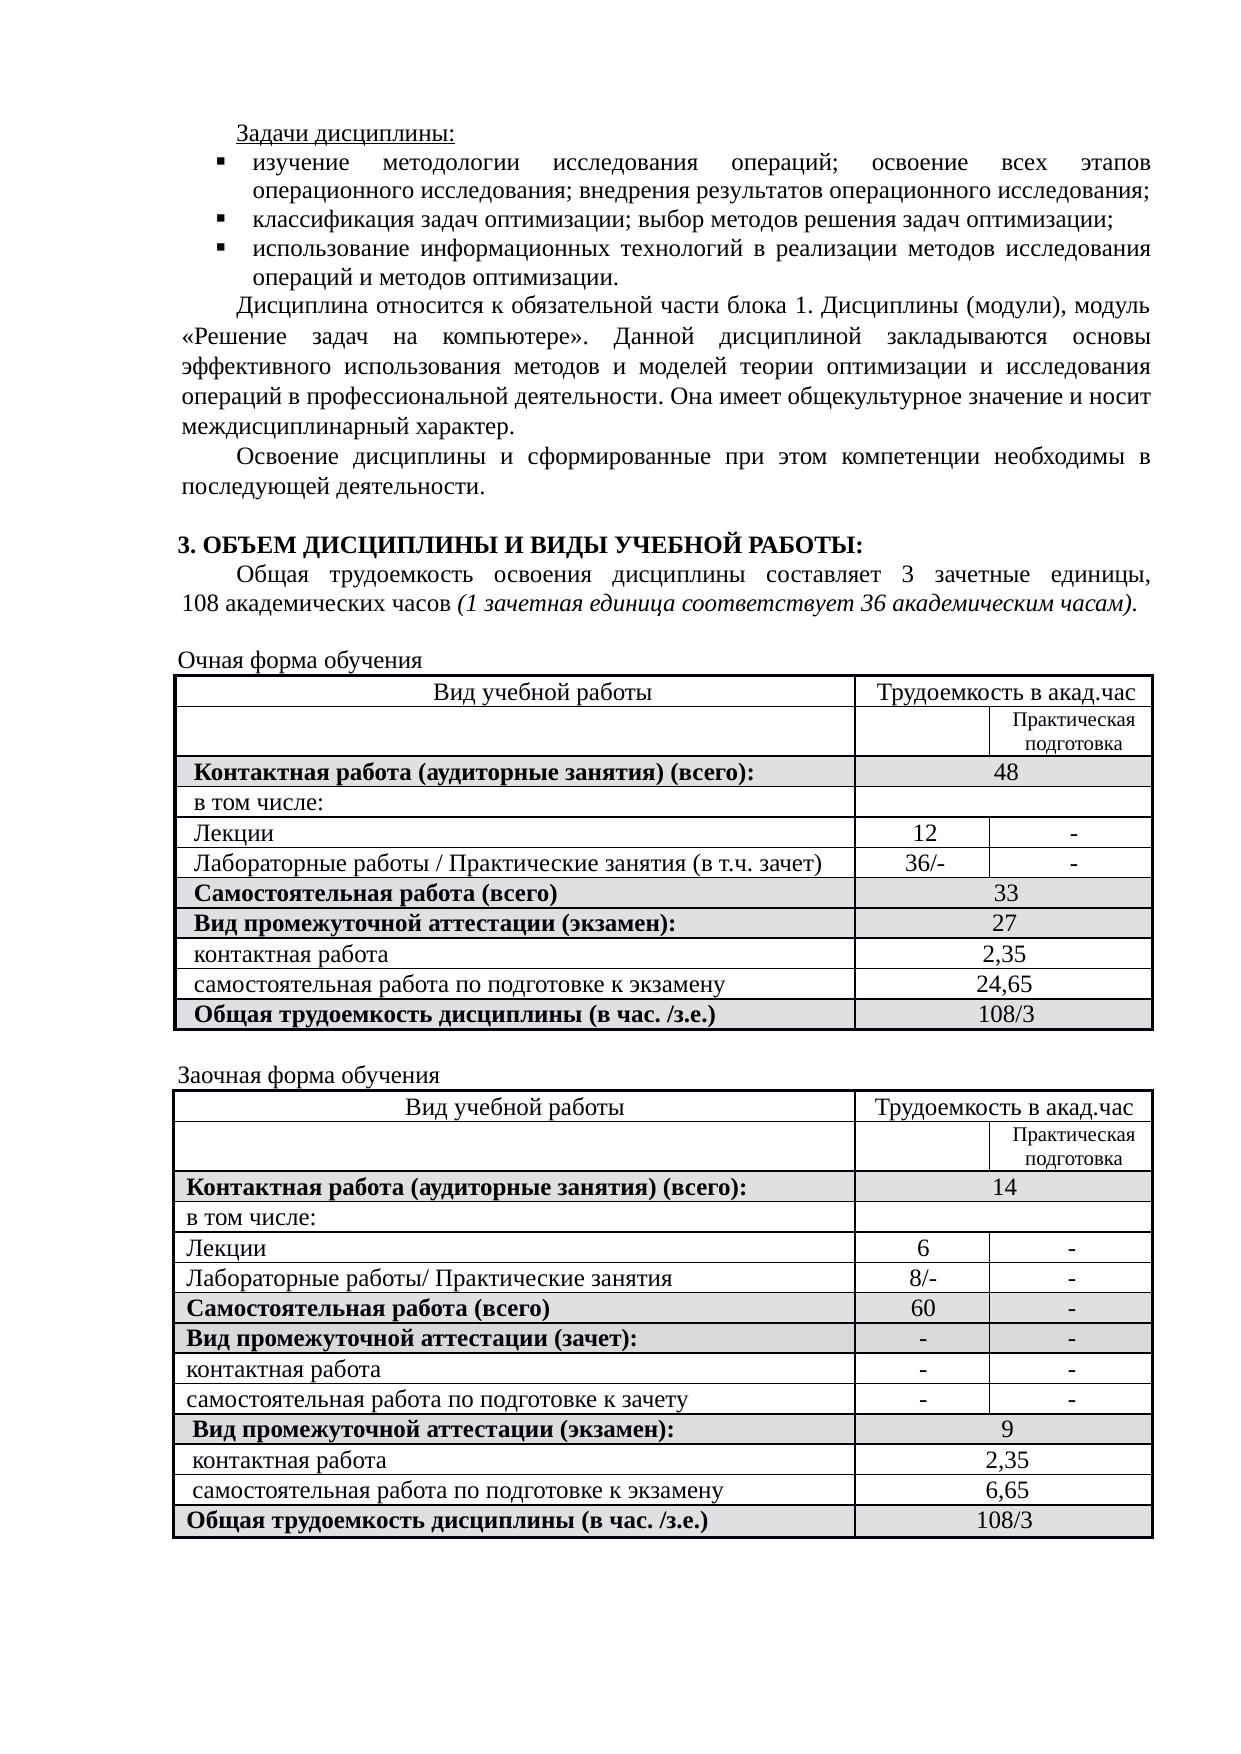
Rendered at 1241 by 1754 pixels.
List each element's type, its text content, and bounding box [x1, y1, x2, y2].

table_cell Лабораторные работы/ Практические занятия [175, 1263, 854, 1292]
text Общая трудоемкость освоения дисциплины составляет 3 зачетные единицы, 108 академических часов (1 зачетная единица соответствует 36 академическим часам). [181, 559, 1152, 616]
table_header Вид учебной работы [177, 677, 854, 706]
table_header Трудоемкость в акад.час [856, 1092, 1151, 1121]
table_cell 6,65 [856, 1475, 1151, 1504]
table_cell 24,65 [856, 969, 1151, 998]
table_cell [175, 1122, 854, 1170]
text Дисциплина относится к обязательной части блока 1. Дисциплины (модули), модуль «Решение задач на компьютере». Данной дисциплиной закладываются основы эффективного использования методов и моделей теории оптимизации и исследования операций в профессиональной деятельности. Она имеет общекультурное значение и носит междисциплинарный характер. [181, 291, 1152, 440]
table_cell Практическая подготовка [990, 1122, 1151, 1170]
table_cell - [990, 1384, 1151, 1413]
table_cell Лекции [177, 818, 854, 846]
table_cell - [990, 848, 1151, 877]
table_cell 27 [856, 909, 1151, 937]
table_cell 48 [856, 757, 1151, 786]
table_cell Вид промежуточной аттестации (зачет): [175, 1324, 854, 1352]
list использование информационных технологий в реализации методов исследования операций и методов оптимизации. [215, 233, 1152, 291]
table_cell Самостоятельная работа (всего) [175, 1293, 854, 1322]
table_cell [856, 1122, 989, 1170]
table_cell Самостоятельная работа (всего) [177, 878, 854, 907]
table_cell 2,35 [856, 939, 1151, 968]
text Заочная форма обучения [177, 1060, 1152, 1089]
table_cell 36/- [856, 848, 989, 877]
table_cell - [990, 1354, 1151, 1383]
table_cell 108/3 [856, 1000, 1151, 1028]
table_cell Общая трудоемкость дисциплины (в час. /з.е.) [175, 1506, 854, 1536]
table_cell в том числе: [175, 1202, 854, 1231]
text Освоение дисциплины и сформированные при этом компетенции необходимы в последующей деятельности. [181, 441, 1152, 500]
text Очная форма обучения [177, 645, 1152, 674]
table_cell 12 [856, 818, 989, 846]
table_cell контактная работа [175, 1445, 854, 1473]
table_cell 33 [856, 878, 1151, 907]
table_cell 8/- [856, 1263, 989, 1292]
table_cell Лекции [175, 1233, 854, 1261]
text 3. Объем дисциплины и виды учебной работы: [177, 530, 1152, 559]
table_cell самостоятельная работа по подготовке к экзамену [175, 1475, 854, 1504]
table_cell [856, 1202, 1151, 1231]
list изучение методологии исследования операций; освоение всех этапов операционного исследования; внедрения результатов операционного исследования; [215, 147, 1152, 204]
table_cell - [990, 1324, 1151, 1352]
table_cell - [990, 1263, 1151, 1292]
table_cell контактная работа [177, 939, 854, 968]
table_cell в том числе: [177, 787, 854, 816]
table_cell [856, 707, 989, 755]
table_header Вид учебной работы [175, 1092, 854, 1121]
table_cell 14 [856, 1172, 1151, 1201]
table_cell контактная работа [175, 1354, 854, 1383]
table_cell Общая трудоемкость дисциплины (в час. /з.е.) [177, 1000, 854, 1028]
table_cell Практическая подготовка [990, 707, 1151, 755]
table_cell 9 [856, 1415, 1151, 1443]
table_cell - [856, 1384, 989, 1413]
table_cell - [990, 1233, 1151, 1261]
table_cell Вид промежуточной аттестации (экзамен): [175, 1415, 854, 1443]
table_cell 108/3 [856, 1506, 1151, 1536]
table_cell Контактная работа (аудиторные занятия) (всего): [177, 757, 854, 786]
table_cell самостоятельная работа по подготовке к зачету [175, 1384, 854, 1413]
table_cell Контактная работа (аудиторные занятия) (всего): [175, 1172, 854, 1201]
table_cell 2,35 [856, 1445, 1151, 1473]
table_cell 6 [856, 1233, 989, 1261]
table_header Трудоемкость в акад.час [856, 677, 1151, 706]
table_cell Вид промежуточной аттестации (экзамен): [177, 909, 854, 937]
list классификация задач оптимизации; выбор методов решения задач оптимизации; [215, 204, 1152, 233]
table_cell Лабораторные работы / Практические занятия (в т.ч. зачет) [177, 848, 854, 877]
table_cell [177, 707, 854, 755]
table_cell - [990, 1293, 1151, 1322]
table_cell [856, 787, 1151, 816]
table_cell 60 [856, 1293, 989, 1322]
text Задачи дисциплины: [177, 118, 1152, 147]
table_cell - [856, 1324, 989, 1352]
table_cell - [856, 1354, 989, 1383]
table_cell самостоятельная работа по подготовке к экзамену [177, 969, 854, 998]
table_cell - [990, 818, 1151, 846]
